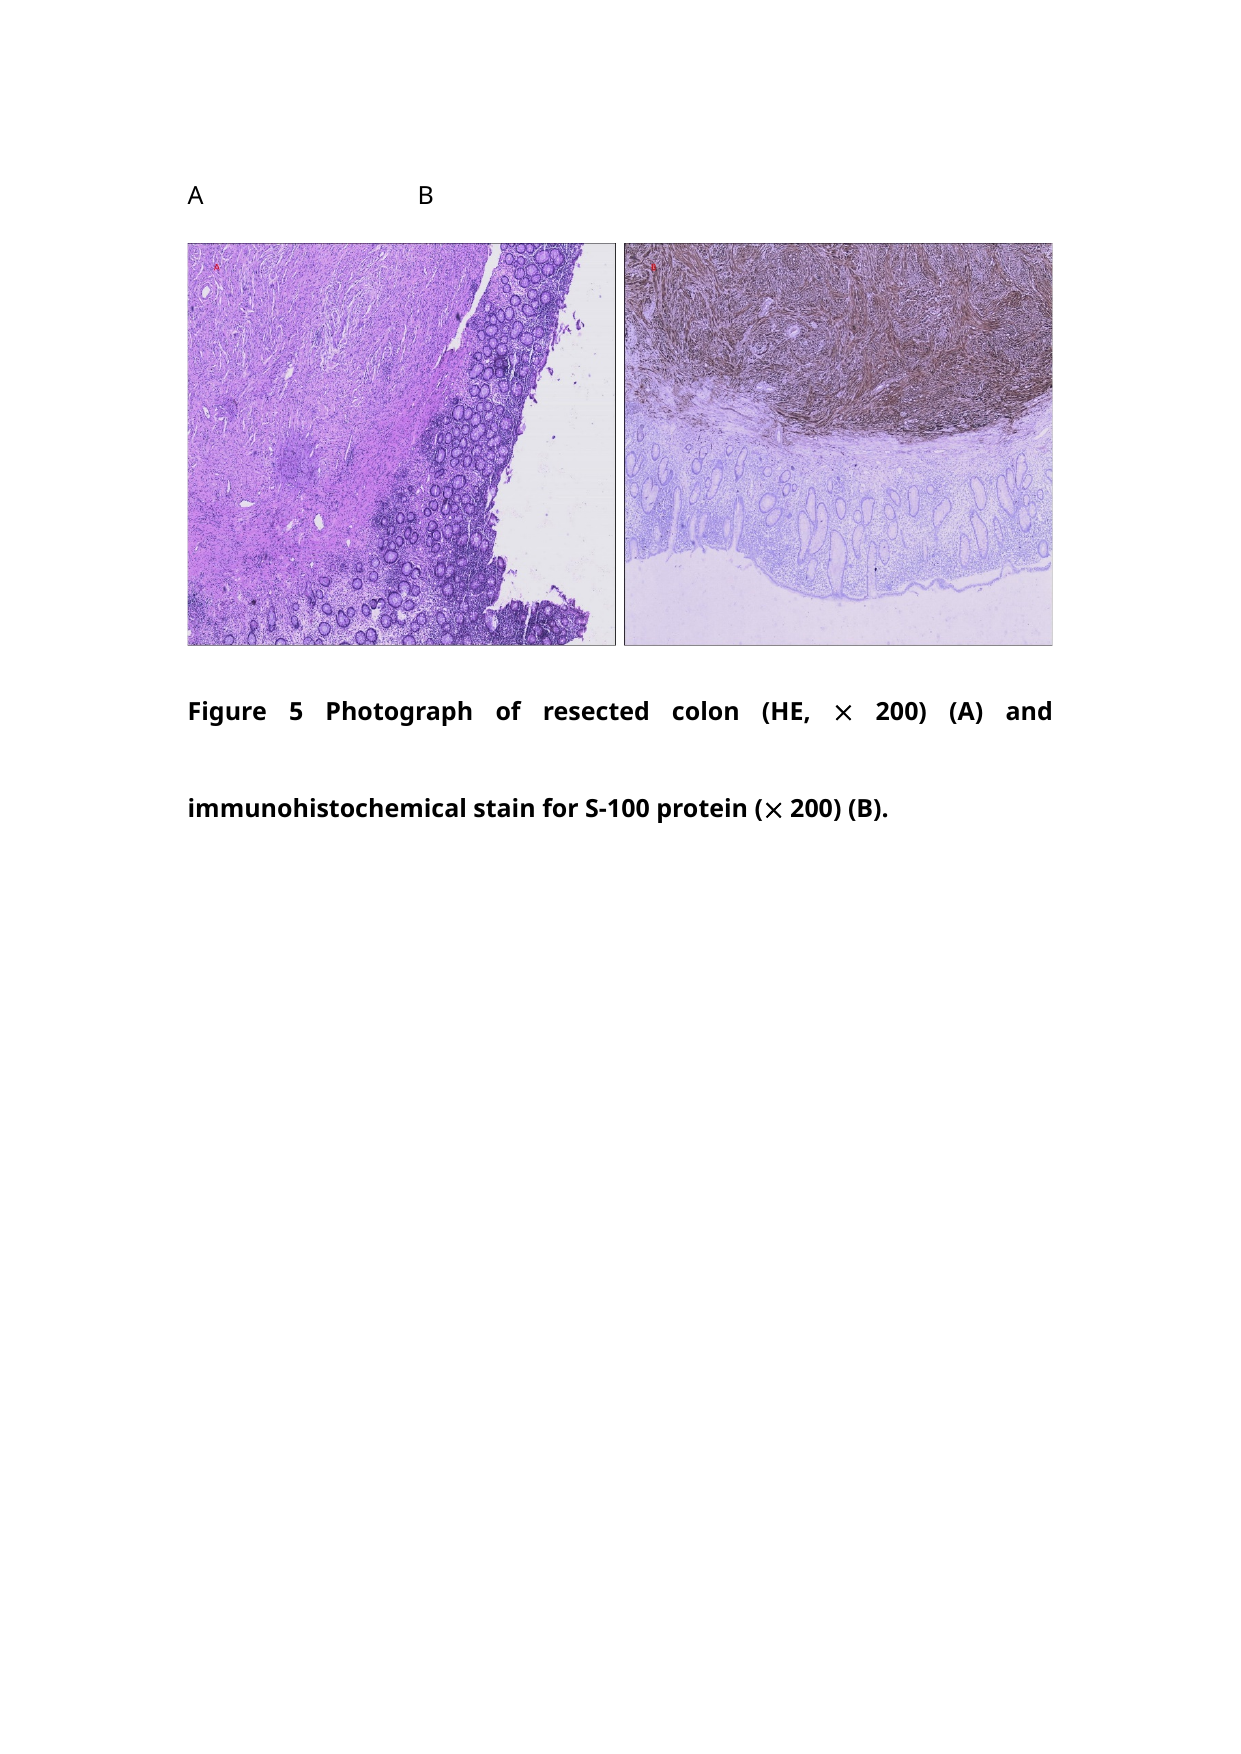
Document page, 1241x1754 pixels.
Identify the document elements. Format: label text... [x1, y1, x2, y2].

picture [187, 243, 1053, 646]
text A B [187, 162, 1053, 227]
text Figure 5 Photograph of resected colon (HE, 200) (A) and immunohistochemical stain for S-100 protein ( 200) (B). [187, 678, 1053, 840]
